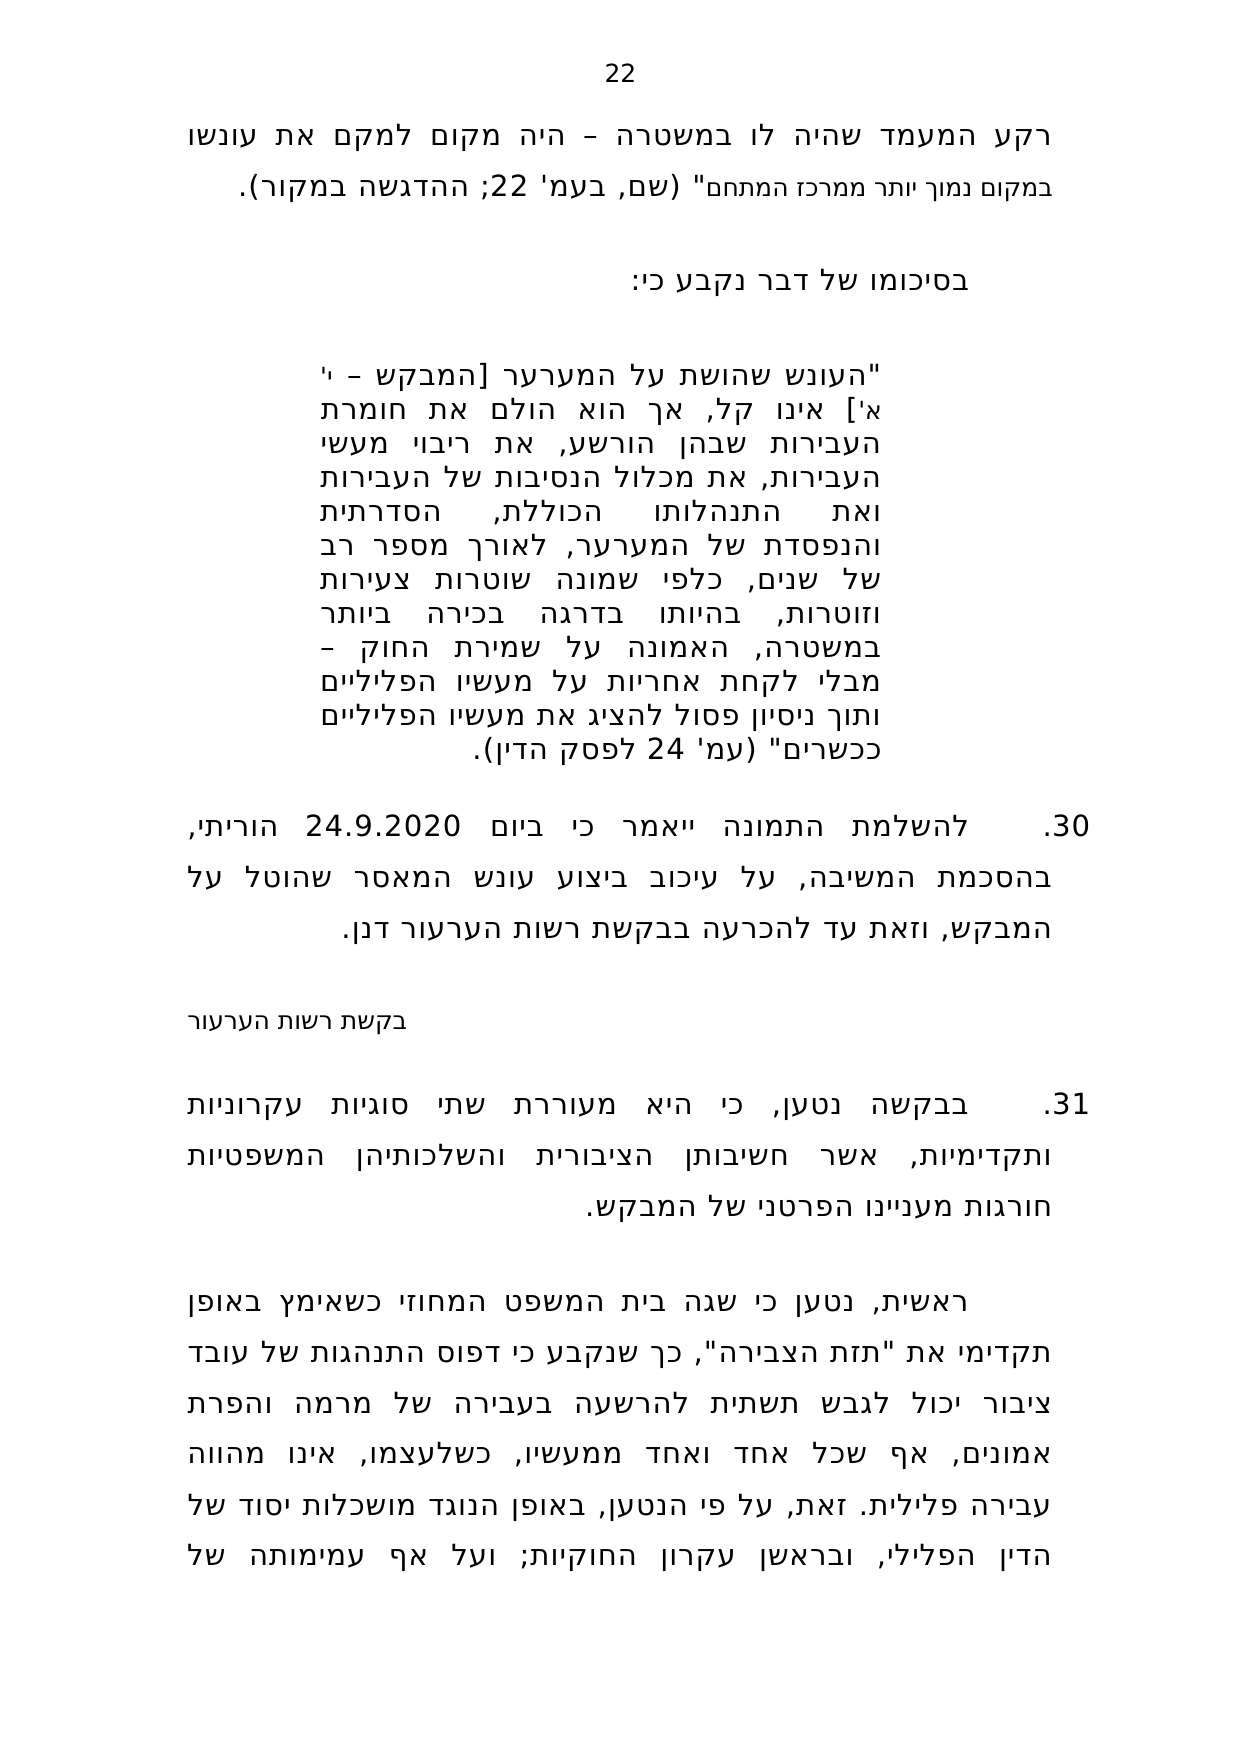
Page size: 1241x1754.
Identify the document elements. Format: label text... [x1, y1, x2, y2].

subtitle בקשת רשות הערעור [187, 1006, 1053, 1035]
text בבקשה נטען, כי היא מעוררת שתי סוגיות עקרוניות ותקדימיות, אשר חשיבותן הציבורית והשלכותיהן המשפטיות חורגות מעניינו הפרטני של המבקש. [187, 1087, 1053, 1223]
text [187, 118, 1053, 203]
text בסיכומו של דבר נקבע כי: [187, 264, 1053, 298]
text "העונש שהושת על המערער [המבקש – י' א'] אינו קל, אך הוא הולם את חומרת העבירות שבהן הורשע, את ריבוי מעשי העבירות, את מכלול הנסיבות של העבירות ואת התנהלותו הכוללת, הסדרתית והנפסדת של המערער, לאורך מספר רב של שנים, כלפי שמונה שוטרות צעירות וזוטרות, בהיותו בדרגה בכירה ביותר במשטרה, האמונה על שמירת החוק – מבלי לקחת אחריות על מעשיו הפליליים ותוך ניסיון פסול להציג את מעשיו הפליליים ככשרים" (עמ' 24 לפסק הדין). [320, 358, 882, 766]
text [187, 1284, 1053, 1573]
text להשלמת התמונה ייאמר כי ביום 24.9.2020 הוריתי, בהסכמת המשיבה, על עיכוב ביצוע עונש המאסר שהוטל על המבקש, וזאת עד להכרעה בבקשת רשות הערעור דנן. [187, 810, 1053, 946]
